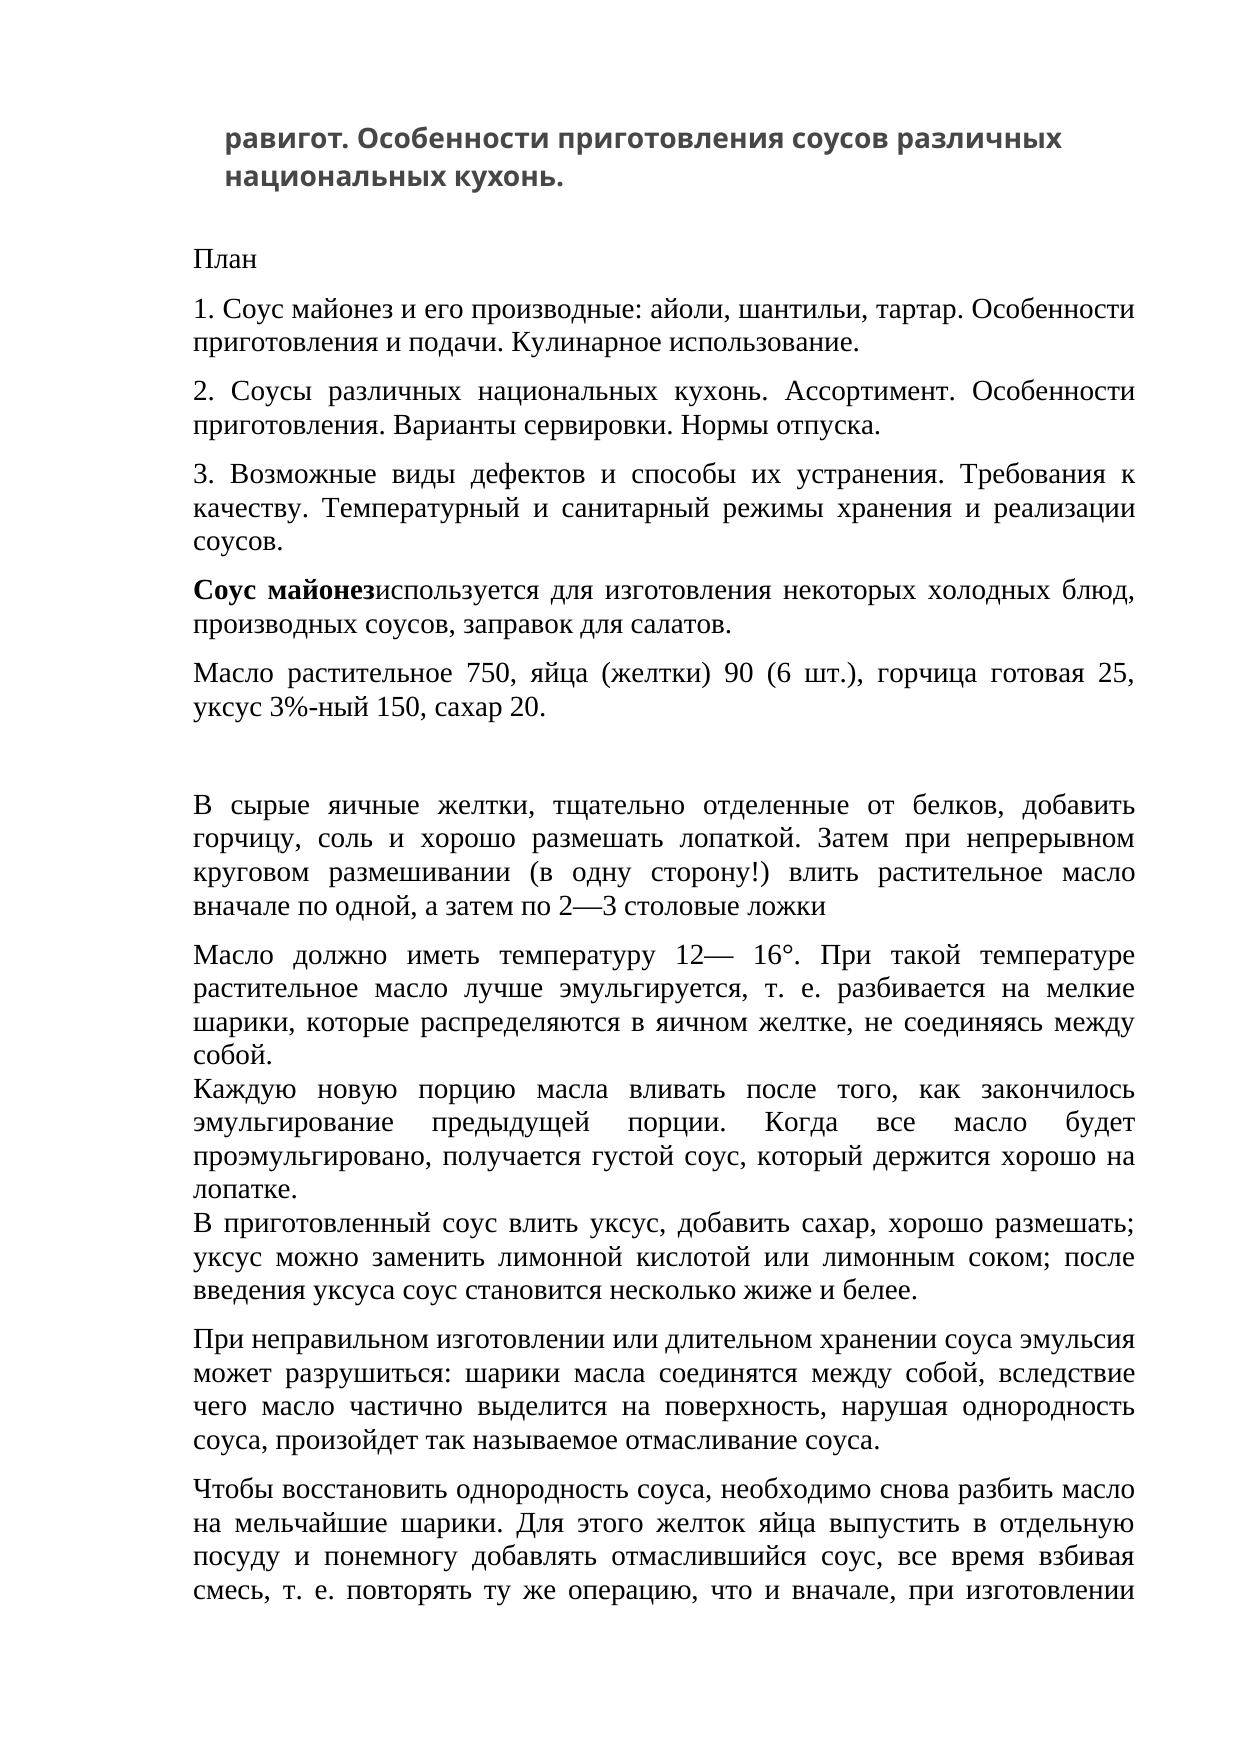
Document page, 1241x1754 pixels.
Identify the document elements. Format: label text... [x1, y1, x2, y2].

text В сырые яичные желтки, тщательно отделенные от белков, добавить горчицу, соль и хорошо размешать лопаткой. Затем при непрерывном круговом размешивании (в одну сторону!) влить растительное масло вначале по одной, а затем по 2—3 столовые ложки [193, 787, 1136, 921]
text План [193, 242, 1136, 275]
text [193, 1471, 1136, 1605]
text Соус майонезиспользуется для изготовления некоторых холодных блюд, производных соусов, заправок для салатов. [193, 572, 1136, 639]
text При неправильном изготовлении или длительном хранении соуса эмульсия может разрушиться: шарики масла соединятся между собой, вследствие чего масло частично выделится на поверхность, нарушая однородность соуса, произойдет так называемое отмасливание соуса. [193, 1321, 1136, 1456]
text Масло растительное 750, яйца (желтки) 90 (6 шт.), горчица готовая 25, уксус 3%-ный 150, сахар 20. [193, 655, 1136, 722]
text 3. Возможные виды дефектов и способы их устранения. Требования к качеству. Температурный и санитарный режимы хранения и реализации соусов. [193, 456, 1136, 557]
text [224, 118, 1105, 195]
text Масло должно иметь температуру 12— 16°. При такой температуре растительное масло лучше эмульгируется, т. е. разбивается на мелкие шарики, которые распределяются в яичном желтке, не соединяясь между собой. Каждую новую порцию масла вливать после того, как закончилось эмульгирование предыдущей порции. Когда все масло будет проэмульгировано, получается густой соус, который держится хорошо на лопатке. В приготовленный соус влить уксус, добавить сахар, хорошо размешать; уксус можно заменить лимонной кислотой или лимонным соком; после введения уксуса соус становится несколько жиже и белее. [193, 937, 1136, 1306]
text 2. Соусы различных национальных кухонь. Ассортимент. Особенности приготовления. Варианты сервировки. Нормы отпуска. [193, 373, 1136, 441]
text 1. Соус майонез и его производные: айоли, шантильи, тартар. Особенности приготовления и подачи. Кулинарное использование. [193, 291, 1136, 358]
